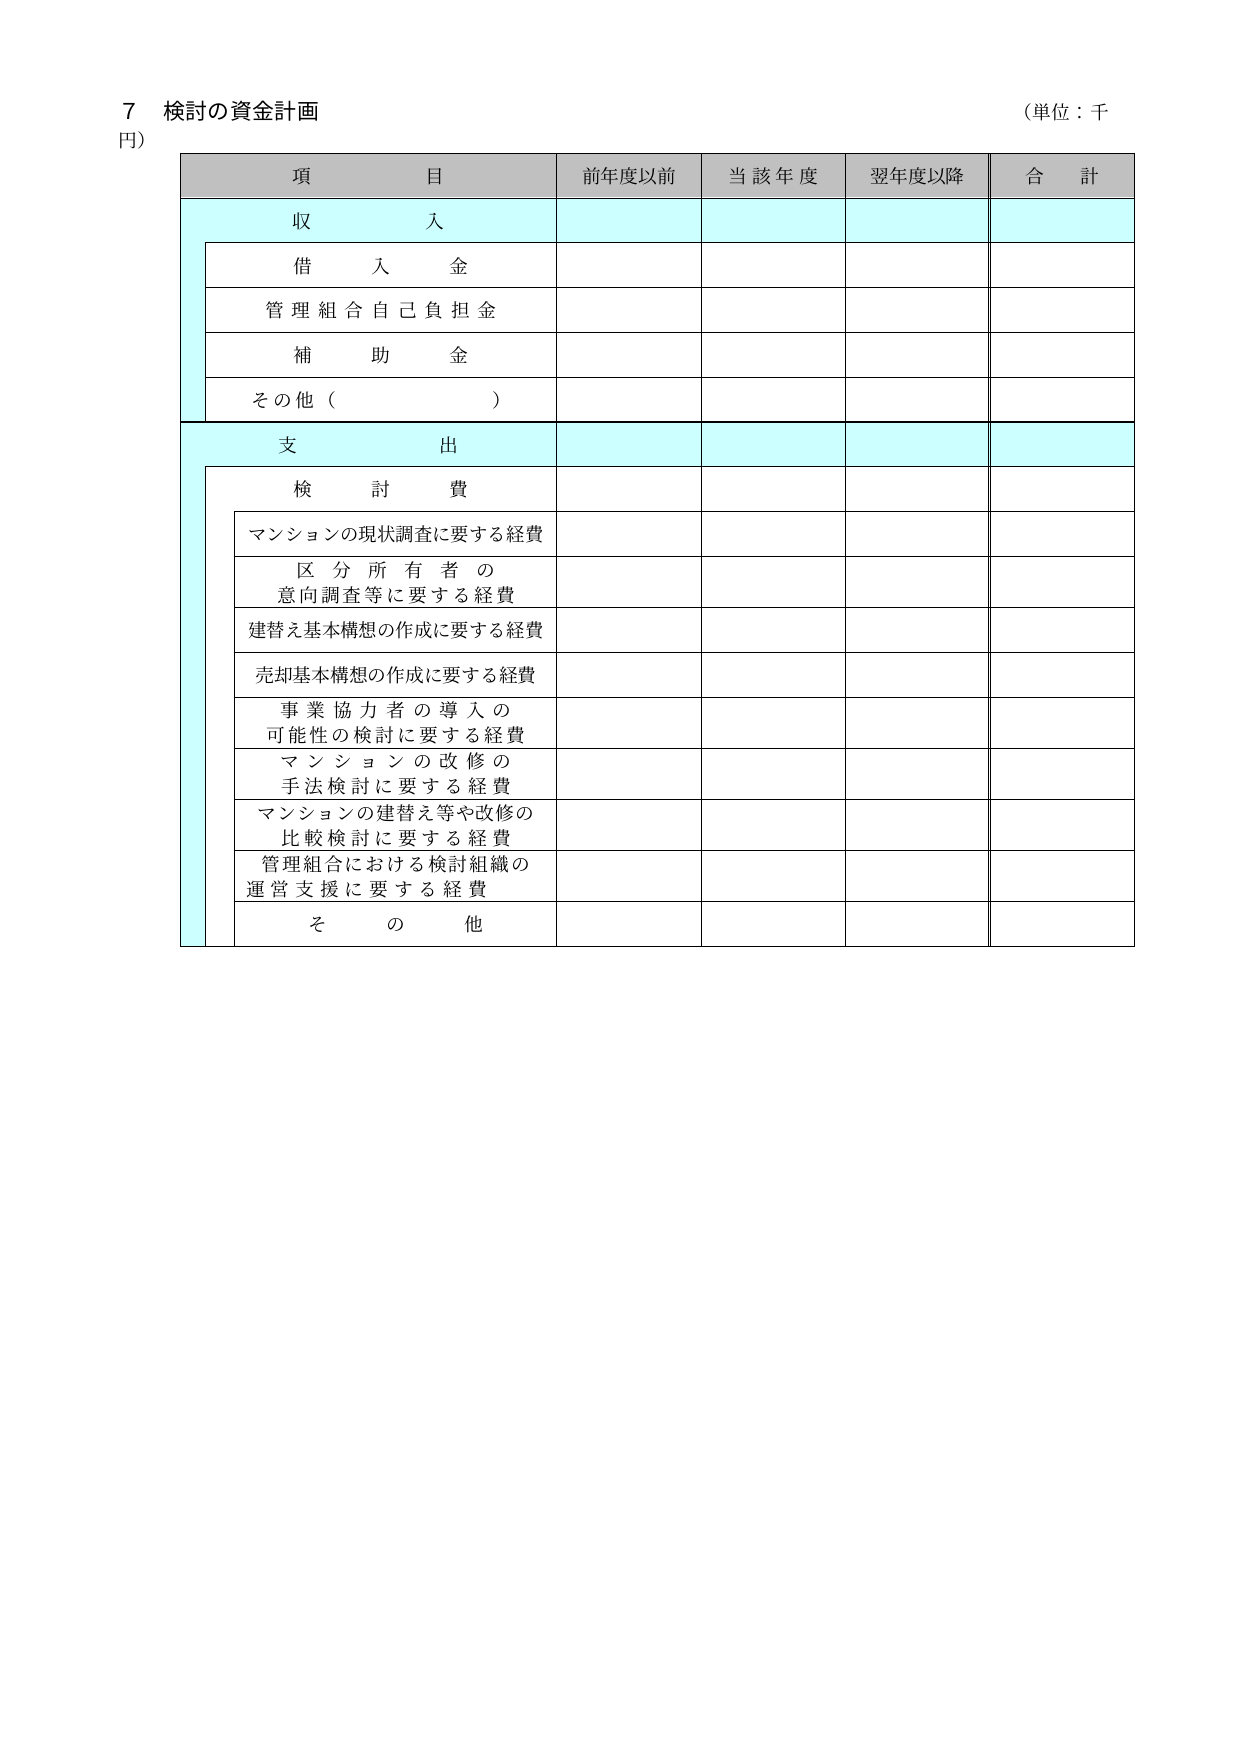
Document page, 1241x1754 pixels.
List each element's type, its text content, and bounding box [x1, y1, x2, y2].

table_cell [557, 608, 701, 652]
table_cell [991, 378, 1134, 421]
table_cell [991, 800, 1134, 850]
table_cell [702, 467, 845, 511]
table_cell [991, 653, 1134, 697]
table_cell [846, 423, 988, 466]
table_cell [702, 423, 845, 466]
table_cell 区分所有者の 意向調査等に要する経費 [235, 557, 556, 607]
table_cell マンションの現状調査に要する経費 [235, 512, 556, 556]
table_cell [702, 851, 845, 901]
table_cell [557, 288, 701, 332]
table_cell [702, 653, 845, 697]
table_cell [557, 851, 701, 901]
table_cell 売却基本構想の作成に要する経費 [235, 653, 556, 697]
table_cell [846, 608, 988, 652]
table_cell [846, 199, 988, 242]
table_cell [991, 288, 1134, 332]
table_cell [702, 557, 845, 607]
table_cell 事業協力者の導入の 可能性の検討に要する経費 [235, 698, 556, 748]
table_cell 補助金 [206, 333, 556, 377]
table_cell [846, 698, 988, 748]
table_cell マンションの建替え等や改修の 比較検討に要する経費 [235, 800, 556, 850]
table_cell [557, 423, 701, 466]
table_cell [702, 902, 845, 946]
table_cell [991, 333, 1134, 377]
table_header 当該年度 [702, 154, 845, 197]
table_cell [557, 749, 701, 799]
table_cell [557, 333, 701, 377]
table_cell 管理組合における検討組織の 運営支援に要する経費 [235, 851, 556, 901]
table_cell [557, 467, 701, 511]
table_cell [846, 653, 988, 697]
table_cell [557, 800, 701, 850]
table_cell [991, 423, 1134, 466]
table_cell [557, 698, 701, 748]
table_cell [206, 511, 234, 946]
table_header 前年度以前 [557, 154, 701, 197]
table_cell [846, 800, 988, 850]
table_cell [181, 466, 205, 946]
table_cell [991, 557, 1134, 607]
table_cell [702, 800, 845, 850]
table_cell [702, 243, 845, 287]
table_cell [846, 902, 988, 946]
table_cell [557, 199, 701, 242]
table_cell 管理組合自己負担金 [206, 288, 556, 332]
table_cell [991, 698, 1134, 748]
table_cell [846, 749, 988, 799]
table_cell [991, 243, 1134, 287]
table_cell [702, 378, 845, 421]
table_cell マンションの改修の 手法検討に要する経費 [235, 749, 556, 799]
table_cell [991, 608, 1134, 652]
table_cell 借入金 [206, 243, 556, 287]
table_header 合計 [991, 154, 1134, 197]
table_cell [991, 467, 1134, 511]
table_cell [846, 512, 988, 556]
table_cell [702, 288, 845, 332]
table_cell [991, 902, 1134, 946]
table_cell [557, 557, 701, 607]
table_cell 検討費 [206, 467, 556, 511]
table_cell [991, 199, 1134, 242]
table_cell 支 出 [181, 423, 556, 466]
table_cell [991, 512, 1134, 556]
table_cell [557, 902, 701, 946]
table_cell [557, 653, 701, 697]
table_cell [702, 199, 845, 242]
table_cell 収入 [181, 199, 556, 242]
table_header 項目 [181, 154, 556, 197]
table_cell [557, 378, 701, 421]
table_cell [702, 749, 845, 799]
table_cell [846, 243, 988, 287]
table_cell [991, 851, 1134, 901]
table_cell [702, 608, 845, 652]
table_cell [846, 467, 988, 511]
table_cell [557, 243, 701, 287]
table_cell [702, 333, 845, 377]
table_cell その他（ ） [206, 378, 556, 421]
table_cell [846, 378, 988, 421]
table_cell [846, 333, 988, 377]
table_cell [702, 698, 845, 748]
table_cell [846, 851, 988, 901]
table_cell [702, 512, 845, 556]
table_cell 建替え基本構想の作成に要する経費 [235, 608, 556, 652]
table_cell [181, 242, 205, 421]
table_cell [846, 288, 988, 332]
text ７ 検討の資金計画 （単位：千円） [118, 94, 1111, 153]
table_cell [557, 512, 701, 556]
table_cell その他 [235, 902, 556, 946]
table_header 翌年度以降 [846, 154, 988, 197]
table_cell [846, 557, 988, 607]
table_cell [991, 749, 1134, 799]
